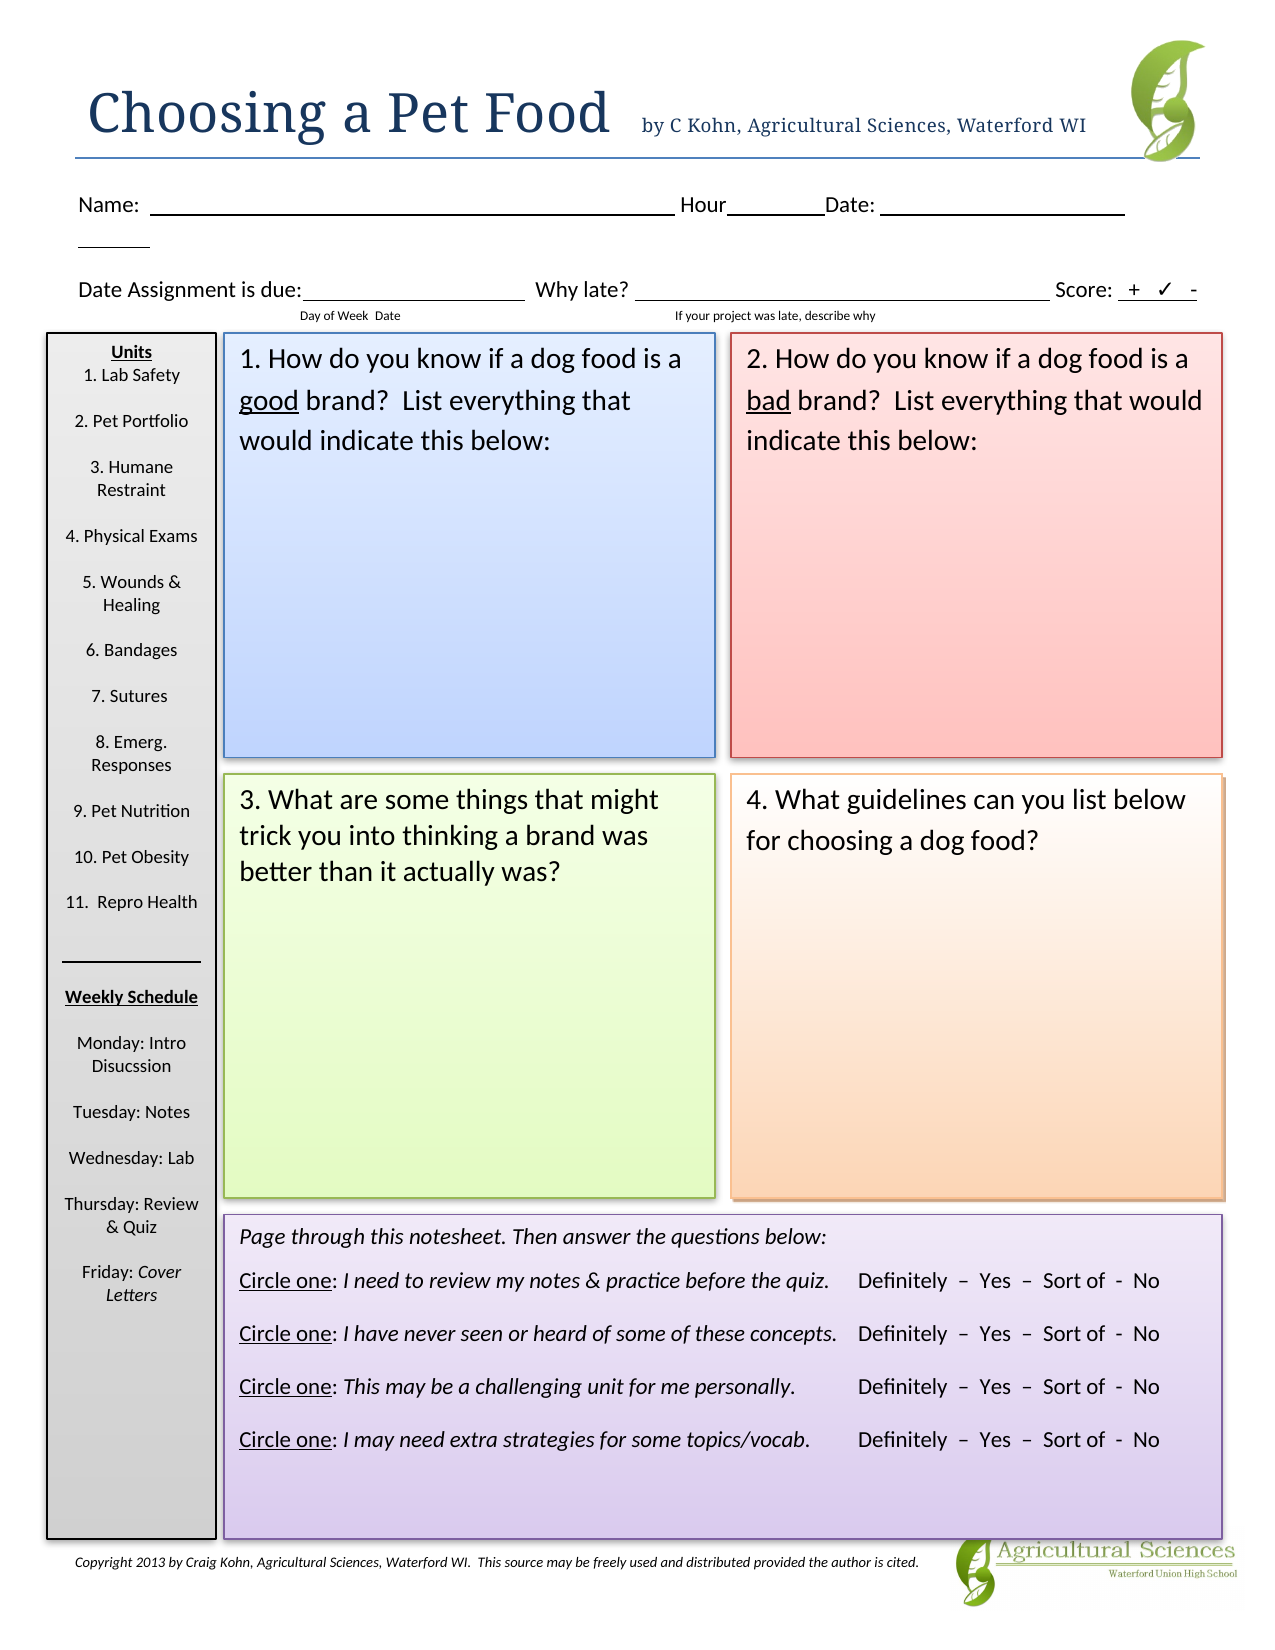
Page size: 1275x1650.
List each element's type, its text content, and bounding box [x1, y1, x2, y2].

picture [949, 1526, 1246, 1611]
text Date Assignment is due: Why late? Score: + ✓ - Day of Week Date If your project was late, describe why [78, 276, 1200, 336]
title Choosing a Pet Food by C Kohn, Agricultural Sciences, Waterford WI [75, 75, 1124, 157]
picture [1124, 37, 1213, 166]
text Name: Hour Date: [78, 190, 1200, 251]
